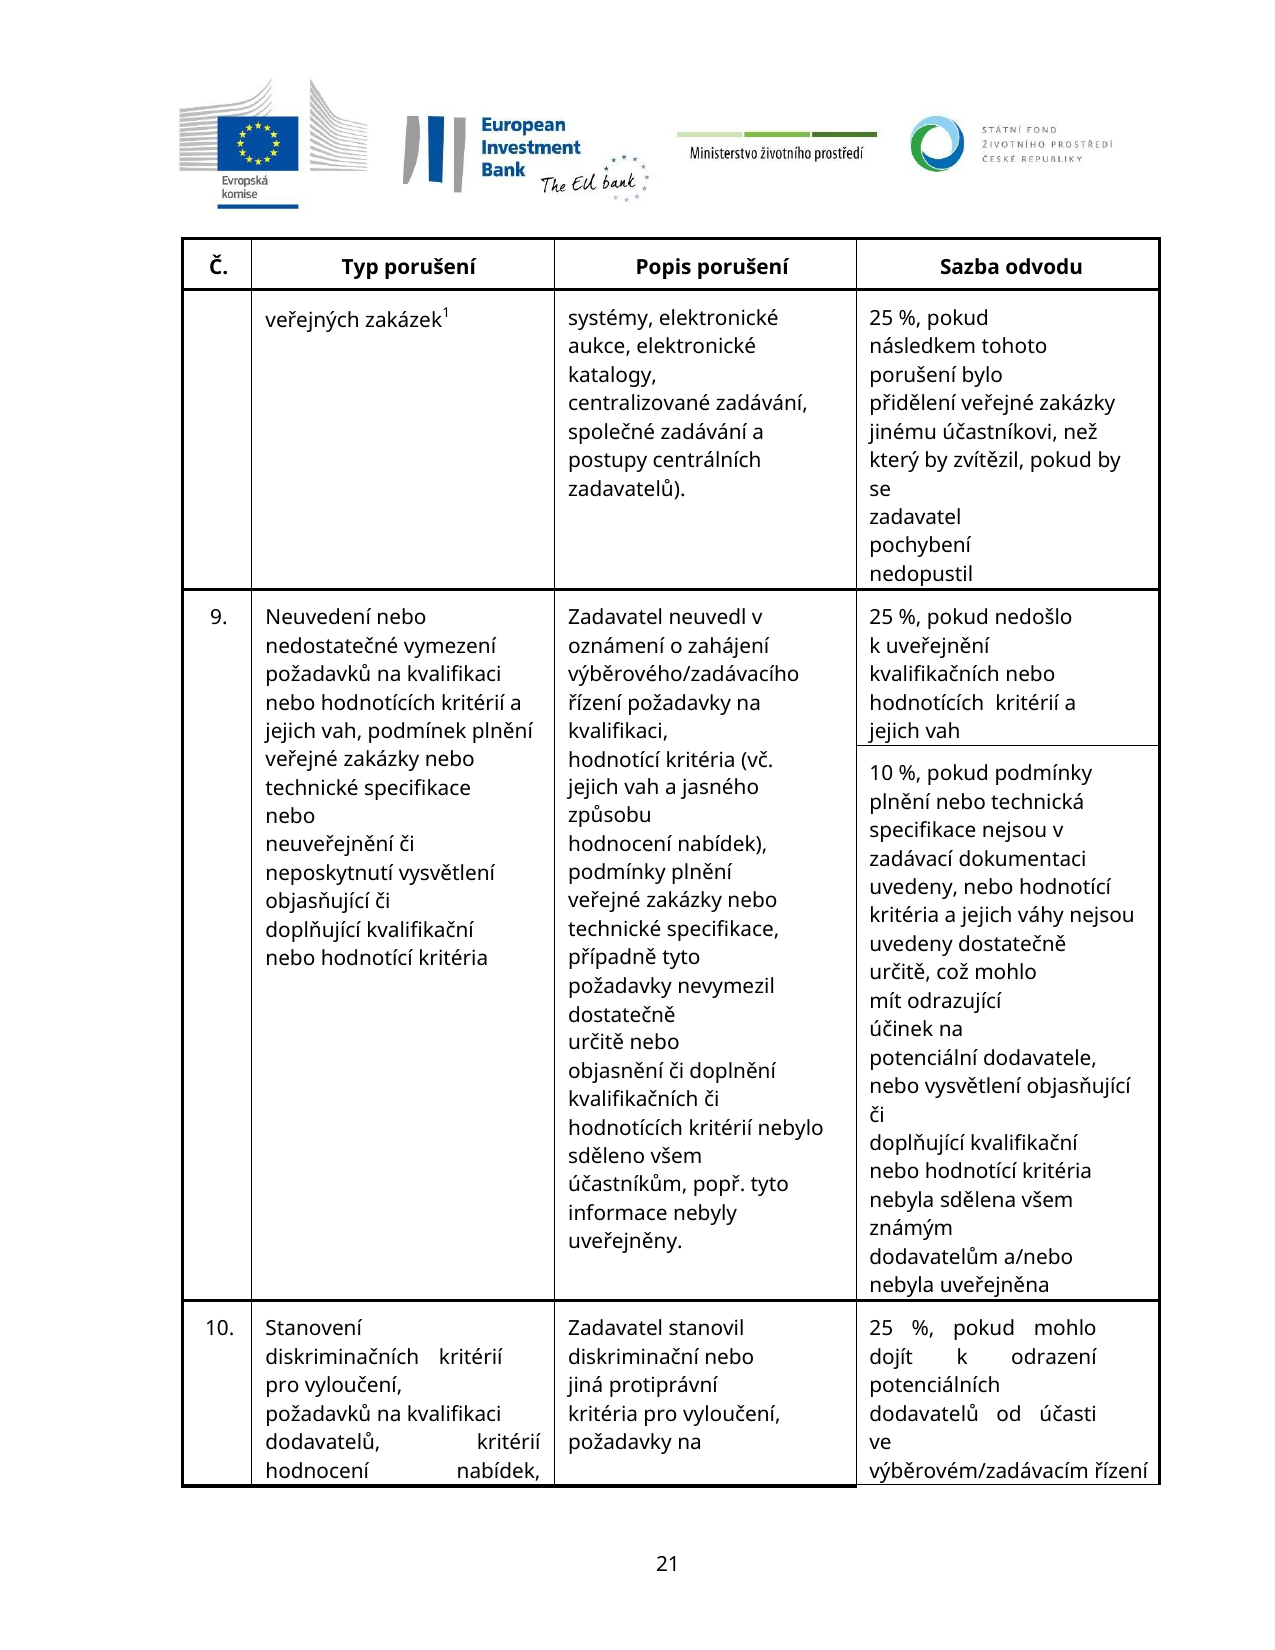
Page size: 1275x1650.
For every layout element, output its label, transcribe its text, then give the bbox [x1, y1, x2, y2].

table_header Typ porušení [252, 240, 554, 288]
table_cell 25 %, pokud nedošlo k uveřejnění kvalifikačních nebo hodnotících kritérií a jejich vah [857, 591, 1158, 744]
table_cell veřejných zakázek1 [252, 291, 554, 587]
table_cell 25 %, pokud mohlo dojít k odrazení potenciálních dodavatelů od účasti ve výběrovém/zadávacím řízení [857, 1302, 1158, 1484]
picture [177, 73, 1115, 213]
table_cell 10 %, pokud podmínky plnění nebo technická specifikace nejsou v zadávací dokumentaci uvedeny, nebo hodnotící kritéria a jejich váhy nejsou uvedeny dostatečně určitě, což mohlo mít odrazující účinek na potenciální dodavatele, nebo vysvětlení objasňující či doplňující kvalifikační nebo hodnotící kritéria nebyla sdělena všem známým dodavatelům a/nebo nebyla uveřejněna [857, 746, 1158, 1299]
table_cell Zadavatel neuvedl v oznámení o zahájení výběrového/zadávacího řízení požadavky na kvalifikaci, hodnotící kritéria (vč. jejich vah a jasného způsobu hodnocení nabídek), podmínky plnění veřejné zakázky nebo technické specifikace, případně tyto požadavky nevymezil dostatečně určitě nebo objasnění či doplnění kvalifikačních či hodnotících kritérií nebylo sděleno všem účastníkům, popř. tyto informace nebyly uveřejněny. [555, 591, 856, 1299]
table_cell 9. [184, 591, 251, 1299]
table_header Sazba odvodu [857, 240, 1158, 288]
table_header Popis porušení [555, 240, 856, 288]
table_cell Neuvedení nebo nedostatečné vymezení požadavků na kvalifikaci nebo hodnotících kritérií a jejich vah, podmínek plnění veřejné zakázky nebo technické specifikace nebo neuveřejnění či neposkytnutí vysvětlení objasňující či doplňující kvalifikační nebo hodnotící kritéria [252, 591, 554, 1299]
table_cell 25 %, pokud následkem tohoto porušení bylo přidělení veřejné zakázky jinému účastníkovi, než který by zvítězil, pokud by se zadavatel pochybení nedopustil [857, 291, 1158, 587]
table_cell systémy, elektronické aukce, elektronické katalogy, centralizované zadávání, společné zadávání a postupy centrálních zadavatelů). [555, 291, 856, 587]
table_cell [184, 291, 251, 587]
table_cell 10. [184, 1302, 251, 1484]
table_header Č. [184, 240, 251, 288]
